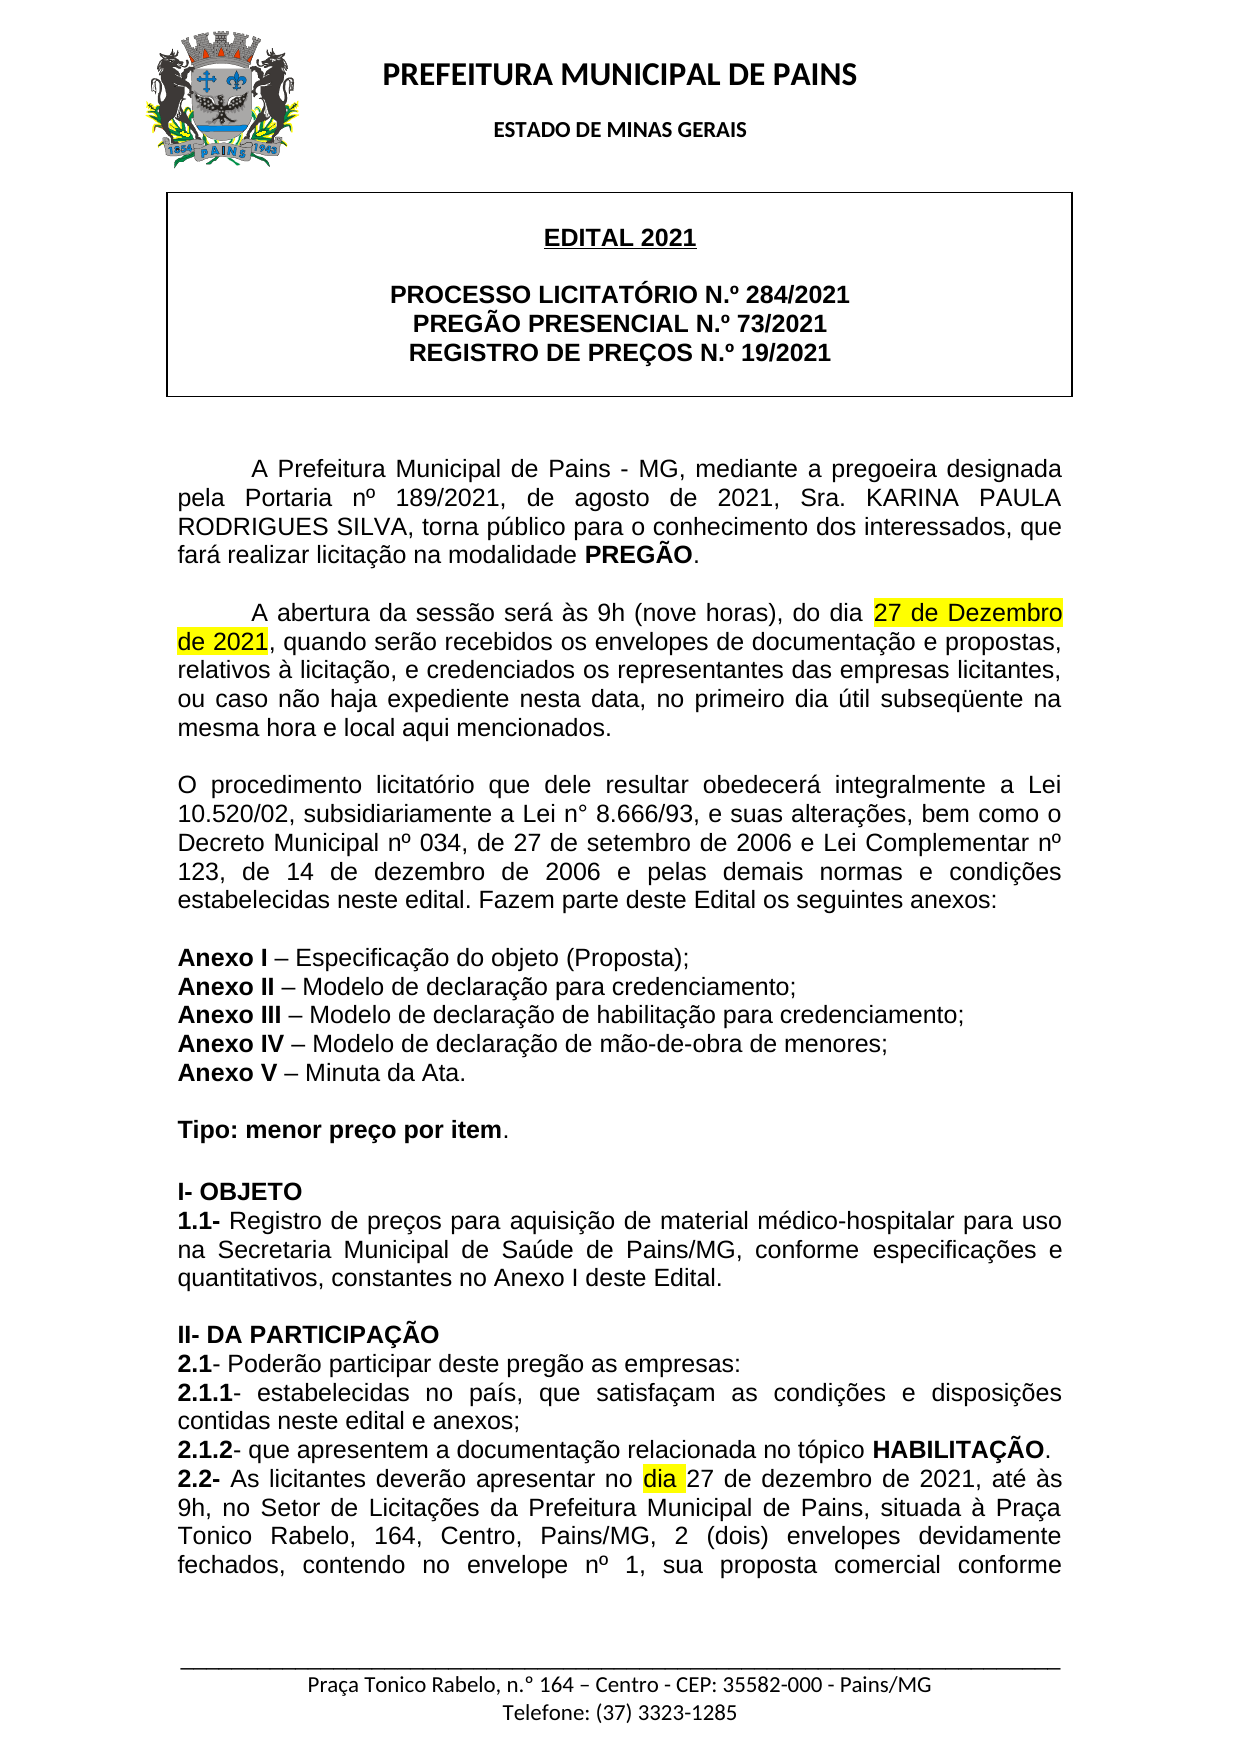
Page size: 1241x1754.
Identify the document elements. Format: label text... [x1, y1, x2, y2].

text A Prefeitura Municipal de Pains - MG, mediante a pregoeira designada pela Portaria nº 189/2021, de agosto de 2021, Sra. KARINA PAULA RODRIGUES SILVA, torna público para o conhecimento dos interessados, que fará realizar licitação na modalidade PREGÃO. [177, 454, 1063, 569]
text Anexo II – Modelo de declaração para credenciamento; [177, 972, 1063, 1000]
text I- OBJETO [177, 1177, 1063, 1206]
subtitle PREGÃO PRESENCIAL N.º 73/2021 [177, 309, 1063, 335]
text 2.1.2- que apresentem a documentação relacionada no tópico HABILITAÇÃO. [177, 1435, 1063, 1464]
text Tipo: menor preço por item. [177, 1115, 1063, 1144]
subtitle REGISTRO DE PREÇOS N.º 19/2021 [168, 335, 1071, 396]
text O procedimento licitatório que dele resultar obedecerá integralmente a Lei 10.520/02, subsidiariamente a Lei n° 8.666/93, e suas alterações, bem como o Decreto Municipal nº 034, de 27 de setembro de 2006 e Lei Complementar nº 123, de 14 de dezembro de 2006 e pelas demais normas e condições estabelecidas neste edital. Fazem parte deste Edital os seguintes anexos: [177, 770, 1063, 914]
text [177, 1464, 1063, 1579]
text A abertura da sessão será às 9h (nove horas), do dia 27 de Dezembro de 2021, quando serão recebidos os envelopes de documentação e propostas, relativos à licitação, e credenciados os representantes das empresas licitantes, ou caso não haja expediente nesta data, no primeiro dia útil subseqüente na mesma hora e local aqui mencionados. [177, 598, 1063, 742]
text Anexo IV – Modelo de declaração de mão-de-obra de menores; [177, 1029, 1063, 1058]
text 2.1- Poderão participar deste pregão as empresas: [177, 1349, 1063, 1378]
subtitle EDITAL 2021 [177, 223, 1063, 252]
subtitle PROCESSO LICITATÓRIO N.º 284/2021 [177, 281, 1063, 309]
text Anexo I – Especificação do objeto (Proposta); [177, 943, 1063, 972]
text Anexo V – Minuta da Ata. [177, 1058, 1063, 1087]
text 2.1.1- estabelecidas no país, que satisfaçam as condições e disposições contidas neste edital e anexos; [177, 1378, 1063, 1435]
text 1.1- Registro de preços para aquisição de material médico-hospitalar para uso na Secretaria Municipal de Saúde de Pains/MG, conforme especificações e quantitativos, constantes no Anexo I deste Edital. [177, 1206, 1063, 1292]
text Anexo III – Modelo de declaração de habilitação para credenciamento; [177, 1000, 1063, 1029]
text II- DA PARTICIPAÇÃO [177, 1320, 1063, 1349]
